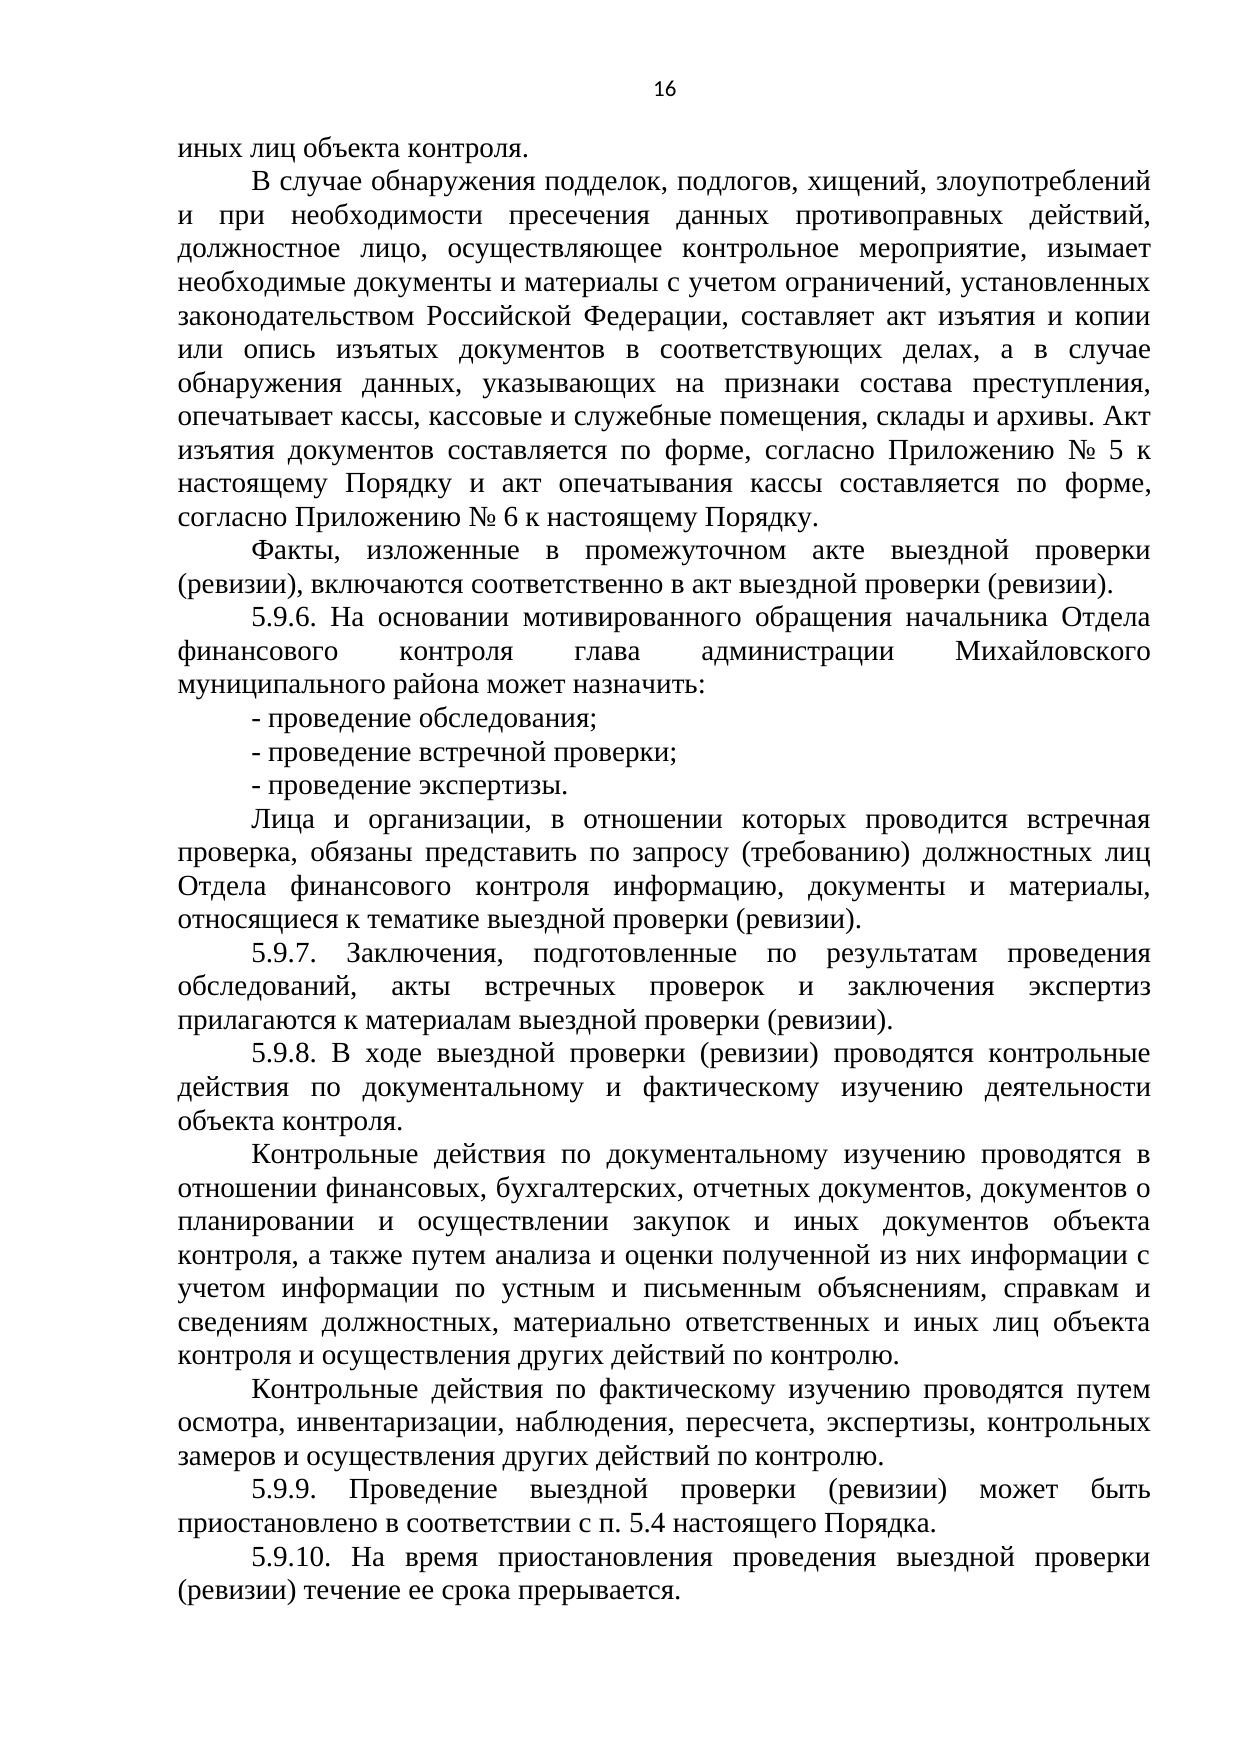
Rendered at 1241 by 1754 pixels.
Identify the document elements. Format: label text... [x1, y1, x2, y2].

text 5.9.9. Проведение выездной проверки (ревизии) может быть приостановлено в соответствии с п. 5.4 настоящего Порядка. [177, 1472, 1152, 1539]
text - проведение экспертизы. [177, 767, 1152, 801]
text 5.9.7. Заключения, подготовленные по результатам проведения обследований, акты встречных проверок и заключения экспертиз прилагаются к материалам выездной проверки (ревизии). [177, 935, 1152, 1036]
text 5.9.10. На время приостановления проведения выездной проверки (ревизии) течение ее срока прерывается. [177, 1539, 1152, 1606]
text Контрольные действия по документальному изучению проводятся в отношении финансовых, бухгалтерских, отчетных документов, документов о планировании и осуществлении закупок и иных документов объекта контроля, а также путем анализа и оценки полученной из них информации с учетом информации по устным и письменным объяснениям, справкам и сведениям должностных, материально ответственных и иных лиц объекта контроля и осуществления других действий по контролю. [177, 1136, 1152, 1371]
text - проведение обследования; [177, 700, 1152, 734]
text - проведение встречной проверки; [177, 734, 1152, 767]
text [177, 130, 1152, 163]
text В случае обнаружения подделок, подлогов, хищений, злоупотреблений и при необходимости пресечения данных противоправных действий, должностное лицо, осуществляющее контрольное мероприятие, изымает необходимые документы и материалы с учетом ограничений, установленных законодательством Российской Федерации, составляет акт изъятия и копии или опись изъятых документов в соответствующих делах, а в случае обнаружения данных, указывающих на признаки состава преступления, опечатывает кассы, кассовые и служебные помещения, склады и архивы. Акт изъятия документов составляется по форме, согласно Приложению № 5 к настоящему Порядку и акт опечатывания кассы составляется по форме, согласно Приложению № 6 к настоящему Порядку. [177, 163, 1152, 532]
text Лица и организации, в отношении которых проводится встречная проверка, обязаны представить по запросу (требованию) должностных лиц Отдела финансового контроля информацию, документы и материалы, относящиеся к тематике выездной проверки (ревизии). [177, 801, 1152, 935]
text 5.9.8. В ходе выездной проверки (ревизии) проводятся контрольные действия по документальному и фактическому изучению деятельности объекта контроля. [177, 1036, 1152, 1136]
text Факты, изложенные в промежуточном акте выездной проверки (ревизии), включаются соответственно в акт выездной проверки (ревизии). [177, 532, 1152, 599]
text 5.9.6. На основании мотивированного обращения начальника Отдела финансового контроля глава администрации Михайловского муниципального района может назначить: [177, 599, 1152, 700]
text Контрольные действия по фактическому изучению проводятся путем осмотра, инвентаризации, наблюдения, пересчета, экспертизы, контрольных замеров и осуществления других действий по контролю. [177, 1371, 1152, 1472]
